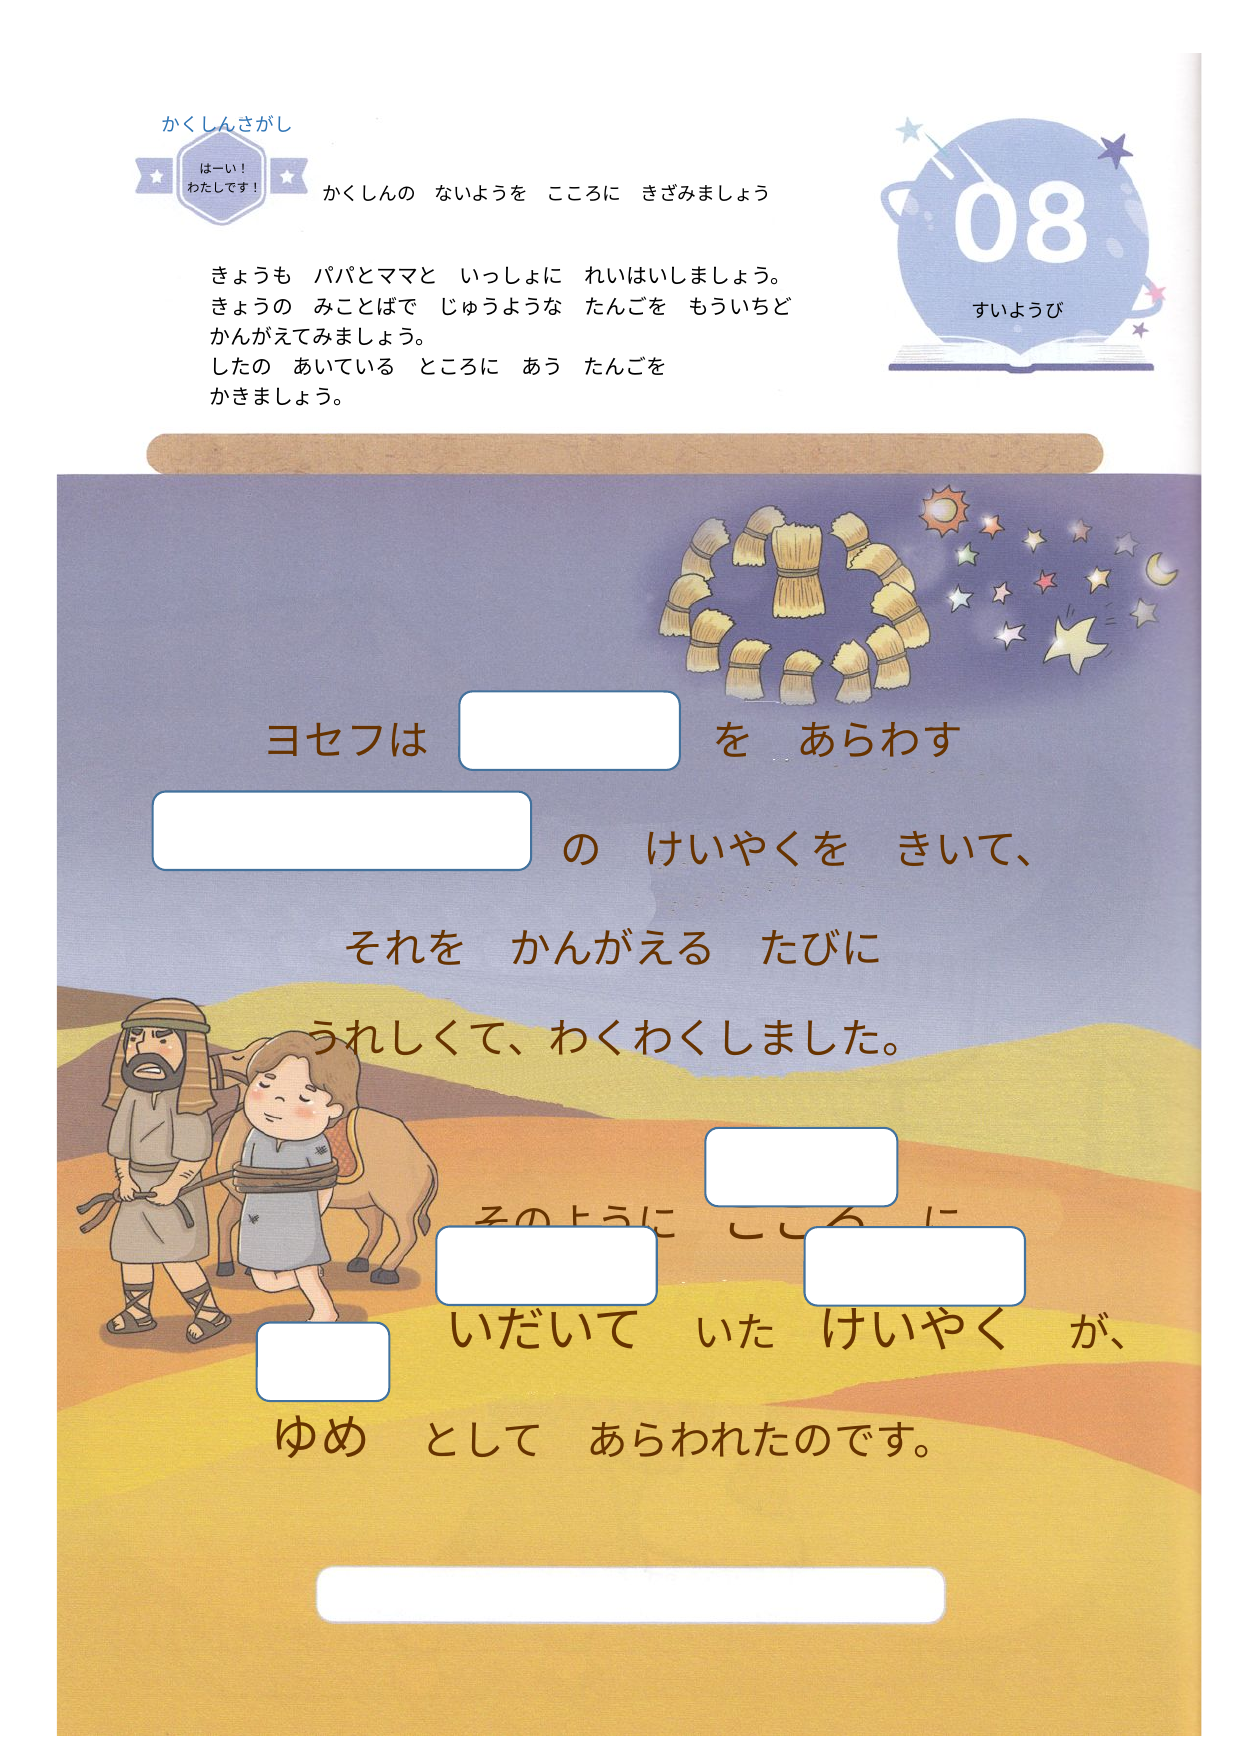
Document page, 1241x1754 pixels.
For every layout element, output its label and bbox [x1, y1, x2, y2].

picture [56, 53, 1202, 1736]
